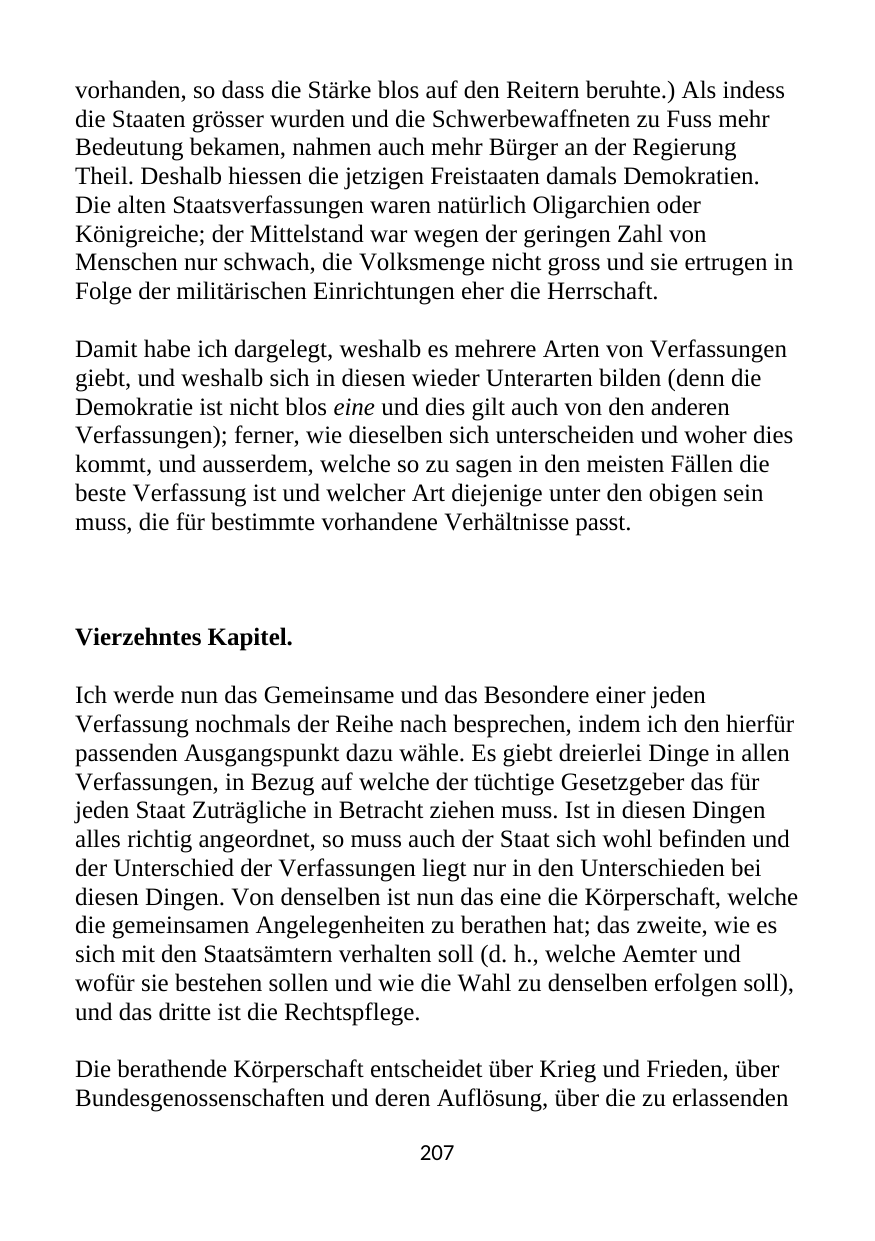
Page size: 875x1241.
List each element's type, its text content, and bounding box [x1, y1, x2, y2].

subtitle Vierzehntes Kapitel. [75, 622, 799, 651]
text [75, 75, 799, 305]
text Damit habe ich dargelegt, weshalb es mehrere Arten von Verfassungen giebt, und weshalb sich in diesen wieder Unterarten bilden (denn die Demokratie ist nicht blos eine und dies gilt auch von den anderen Verfassungen); ferner, wie dieselben sich unterscheiden und woher dies kommt, und ausserdem, welche so zu sagen in den meisten Fällen die beste Verfassung ist und welcher Art diejenige unter den obigen sein muss, die für bestimmte vorhandene Verhältnisse passt. [75, 334, 799, 535]
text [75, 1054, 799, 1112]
text Ich werde nun das Gemeinsame und das Besondere einer jeden Verfassung nochmals der Reihe nach besprechen, indem ich den hierfür passenden Ausgangspunkt dazu wähle. Es giebt dreierlei Dinge in allen Verfassungen, in Bezug auf welche der tüchtige Gesetzgeber das für jeden Staat Zuträgliche in Betracht ziehen muss. Ist in diesen Dingen alles richtig angeordnet, so muss auch der Staat sich wohl befinden und der Unterschied der Verfassungen liegt nur in den Unterschieden bei diesen Dingen. Von denselben ist nun das eine die Körperschaft, welche die gemeinsamen Angelegenheiten zu berathen hat; das zweite, wie es sich mit den Staatsämtern verhalten soll (d. h., welche Aemter und wofür sie bestehen sollen und wie die Wahl zu denselben erfolgen soll), und das dritte ist die Rechtspflege. [75, 680, 799, 1025]
